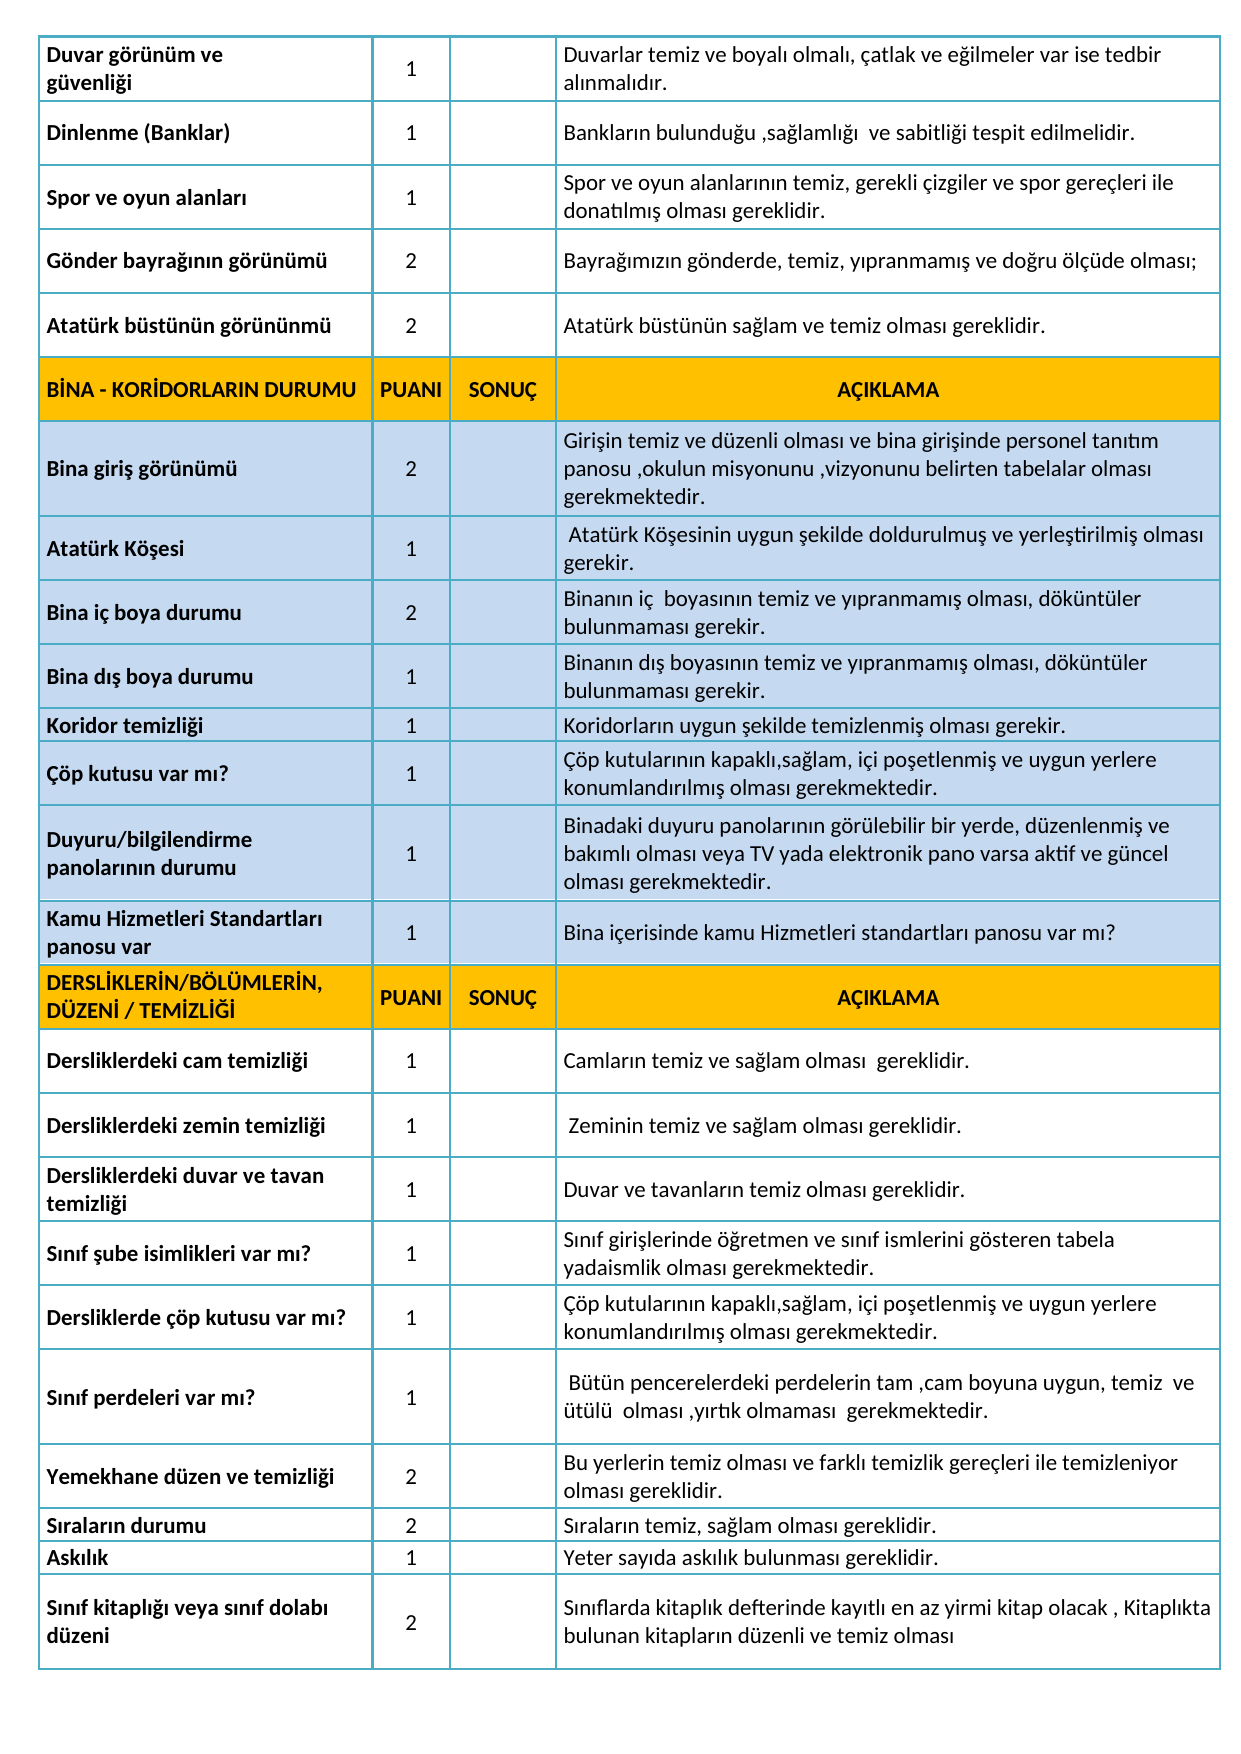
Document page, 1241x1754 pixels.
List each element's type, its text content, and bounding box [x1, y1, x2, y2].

table_cell Dinlenme (Banklar) [40, 102, 371, 163]
table_cell Sınıflarda kitaplık defterinde kayıtlı en az yirmi kitap olacak , Kitaplıkta bulunan kitapların düzenli ve temiz olması [557, 1575, 1219, 1668]
table_cell Dersliklerdeki zemin temizliği [40, 1094, 371, 1156]
table_cell 1 [374, 102, 449, 163]
table_cell 2 [374, 230, 449, 292]
table_cell [451, 230, 555, 292]
table_cell Yeter sayıda askılık bulunması gereklidir. [557, 1542, 1219, 1573]
table_cell [451, 1222, 555, 1284]
table_cell Yemekhane düzen ve temizliği [40, 1445, 371, 1507]
table_cell Koridorların uygun şekilde temizlenmiş olması gerekir. [557, 709, 1219, 740]
table_cell Bayrağımızın gönderde, temiz, yıpranmamış ve doğru ölçüde olması; [557, 230, 1219, 292]
table_cell Dersliklerde çöp kutusu var mı? [40, 1286, 371, 1348]
table_cell PUANI [374, 358, 449, 420]
table_cell [451, 422, 555, 515]
table_cell AÇIKLAMA [557, 966, 1219, 1028]
table_cell 1 [374, 806, 449, 899]
table_cell Bina içerisinde kamu Hizmetleri standartları panosu var mı? [557, 902, 1219, 963]
table_cell Dersliklerdeki cam temizliği [40, 1030, 371, 1092]
table_cell [451, 1094, 555, 1156]
table_cell Askılık [40, 1542, 371, 1573]
table_cell [451, 1445, 555, 1507]
table_cell Duvar görünüm ve güvenliği [40, 38, 371, 99]
table_cell [451, 1350, 555, 1443]
table_cell 2 [374, 581, 449, 643]
table_cell 1 [374, 1542, 449, 1573]
table_cell [451, 709, 555, 740]
table_cell Bankların bulunduğu ,sağlamlığı ve sabitliği tespit edilmelidir. [557, 102, 1219, 163]
table_cell Binanın iç boyasının temiz ve yıpranmamış olması, döküntüler bulunmaması gerekir. [557, 581, 1219, 643]
table_cell [451, 102, 555, 163]
table_cell 1 [374, 645, 449, 707]
table_cell [451, 1575, 555, 1668]
table_cell Sınıf kitaplığı veya sınıf dolabı düzeni [40, 1575, 371, 1668]
table_cell 1 [374, 709, 449, 740]
table_cell 1 [374, 1286, 449, 1348]
table_cell [451, 742, 555, 804]
table_cell Spor ve oyun alanları [40, 166, 371, 228]
table_cell 1 [374, 742, 449, 804]
table_cell Bina dış boya durumu [40, 645, 371, 707]
table_cell Binadaki duyuru panolarının görülebilir bir yerde, düzenlenmiş ve bakımlı olması veya TV yada elektronik pano varsa aktif ve güncel olması gerekmektedir. [557, 806, 1219, 899]
table_cell Duvar ve tavanların temiz olması gereklidir. [557, 1158, 1219, 1220]
table_cell [451, 1542, 555, 1573]
table_cell Bu yerlerin temiz olması ve farklı temizlik gereçleri ile temizleniyor olması gereklidir. [557, 1445, 1219, 1507]
table_cell 2 [374, 294, 449, 356]
table_cell [451, 294, 555, 356]
table_cell Çöp kutusu var mı? [40, 742, 371, 804]
table_cell Sınıf şube isimlikleri var mı? [40, 1222, 371, 1284]
table_cell [451, 166, 555, 228]
table_cell 2 [374, 1445, 449, 1507]
table_cell [451, 902, 555, 963]
table_cell 1 [374, 1030, 449, 1092]
table_cell PUANI [374, 966, 449, 1028]
table_cell Dersliklerdeki duvar ve tavan temizliği [40, 1158, 371, 1220]
table_cell [451, 517, 555, 579]
table_cell 2 [374, 1575, 449, 1668]
table_cell Bina giriş görünümü [40, 422, 371, 515]
table_cell [451, 1509, 555, 1540]
table_cell [451, 806, 555, 899]
table_cell 1 [374, 1222, 449, 1284]
table_cell Atatürk Köşesinin uygun şekilde doldurulmuş ve yerleştirilmiş olması gerekir. [557, 517, 1219, 579]
table_cell [451, 1286, 555, 1348]
table_cell Koridor temizliği [40, 709, 371, 740]
table_cell Sıraların durumu [40, 1509, 371, 1540]
table_cell 2 [374, 422, 449, 515]
table_cell [451, 1030, 555, 1092]
table_cell Atatürk büstünün görününmü [40, 294, 371, 356]
table_cell AÇIKLAMA [557, 358, 1219, 420]
table_cell [451, 645, 555, 707]
table_cell Çöp kutularının kapaklı,sağlam, içi poşetlenmiş ve uygun yerlere konumlandırılmış olması gerekmektedir. [557, 742, 1219, 804]
table_cell Bütün pencerelerdeki perdelerin tam ,cam boyuna uygun, temiz ve ütülü olması ,yırtık olmaması gerekmektedir. [557, 1350, 1219, 1443]
table_cell Camların temiz ve sağlam olması gereklidir. [557, 1030, 1219, 1092]
table_cell Atatürk büstünün sağlam ve temiz olması gereklidir. [557, 294, 1219, 356]
table_cell Sıraların temiz, sağlam olması gereklidir. [557, 1509, 1219, 1540]
table_cell 1 [374, 38, 449, 99]
table_cell Kamu Hizmetleri Standartları panosu var [40, 902, 371, 963]
table_cell Binanın dış boyasının temiz ve yıpranmamış olması, döküntüler bulunmaması gerekir. [557, 645, 1219, 707]
table_cell Girişin temiz ve düzenli olması ve bina girişinde personel tanıtım panosu ,okulun misyonunu ,vizyonunu belirten tabelalar olması gerekmektedir. [557, 422, 1219, 515]
table_cell 2 [374, 1509, 449, 1540]
table_cell [451, 38, 555, 99]
table_cell SONUÇ [451, 358, 555, 420]
table_cell 1 [374, 517, 449, 579]
table_cell [451, 1158, 555, 1220]
table_cell Duyuru/bilgilendirme panolarının durumu [40, 806, 371, 899]
table_cell 1 [374, 1094, 449, 1156]
table_cell BİNA - KORİDORLARIN DURUMU [40, 358, 371, 420]
table_cell Çöp kutularının kapaklı,sağlam, içi poşetlenmiş ve uygun yerlere konumlandırılmış olması gerekmektedir. [557, 1286, 1219, 1348]
table_cell 1 [374, 1158, 449, 1220]
table_cell Duvarlar temiz ve boyalı olmalı, çatlak ve eğilmeler var ise tedbir alınmalıdır. [557, 38, 1219, 99]
table_cell 1 [374, 1350, 449, 1443]
table_cell Sınıf girişlerinde öğretmen ve sınıf ismlerini gösteren tabela yadaismlik olması gerekmektedir. [557, 1222, 1219, 1284]
table_cell 1 [374, 166, 449, 228]
table_cell Sınıf perdeleri var mı? [40, 1350, 371, 1443]
table_cell DERSLİKLERİN/BÖLÜMLERİN, DÜZENİ / TEMİZLİĞİ [40, 966, 371, 1028]
table_cell Spor ve oyun alanlarının temiz, gerekli çizgiler ve spor gereçleri ile donatılmış olması gereklidir. [557, 166, 1219, 228]
table_cell [451, 581, 555, 643]
table_cell Gönder bayrağının görünümü [40, 230, 371, 292]
table_cell Zeminin temiz ve sağlam olması gereklidir. [557, 1094, 1219, 1156]
table_cell SONUÇ [451, 966, 555, 1028]
table_cell 1 [374, 902, 449, 963]
table_cell Atatürk Köşesi [40, 517, 371, 579]
table_cell Bina iç boya durumu [40, 581, 371, 643]
